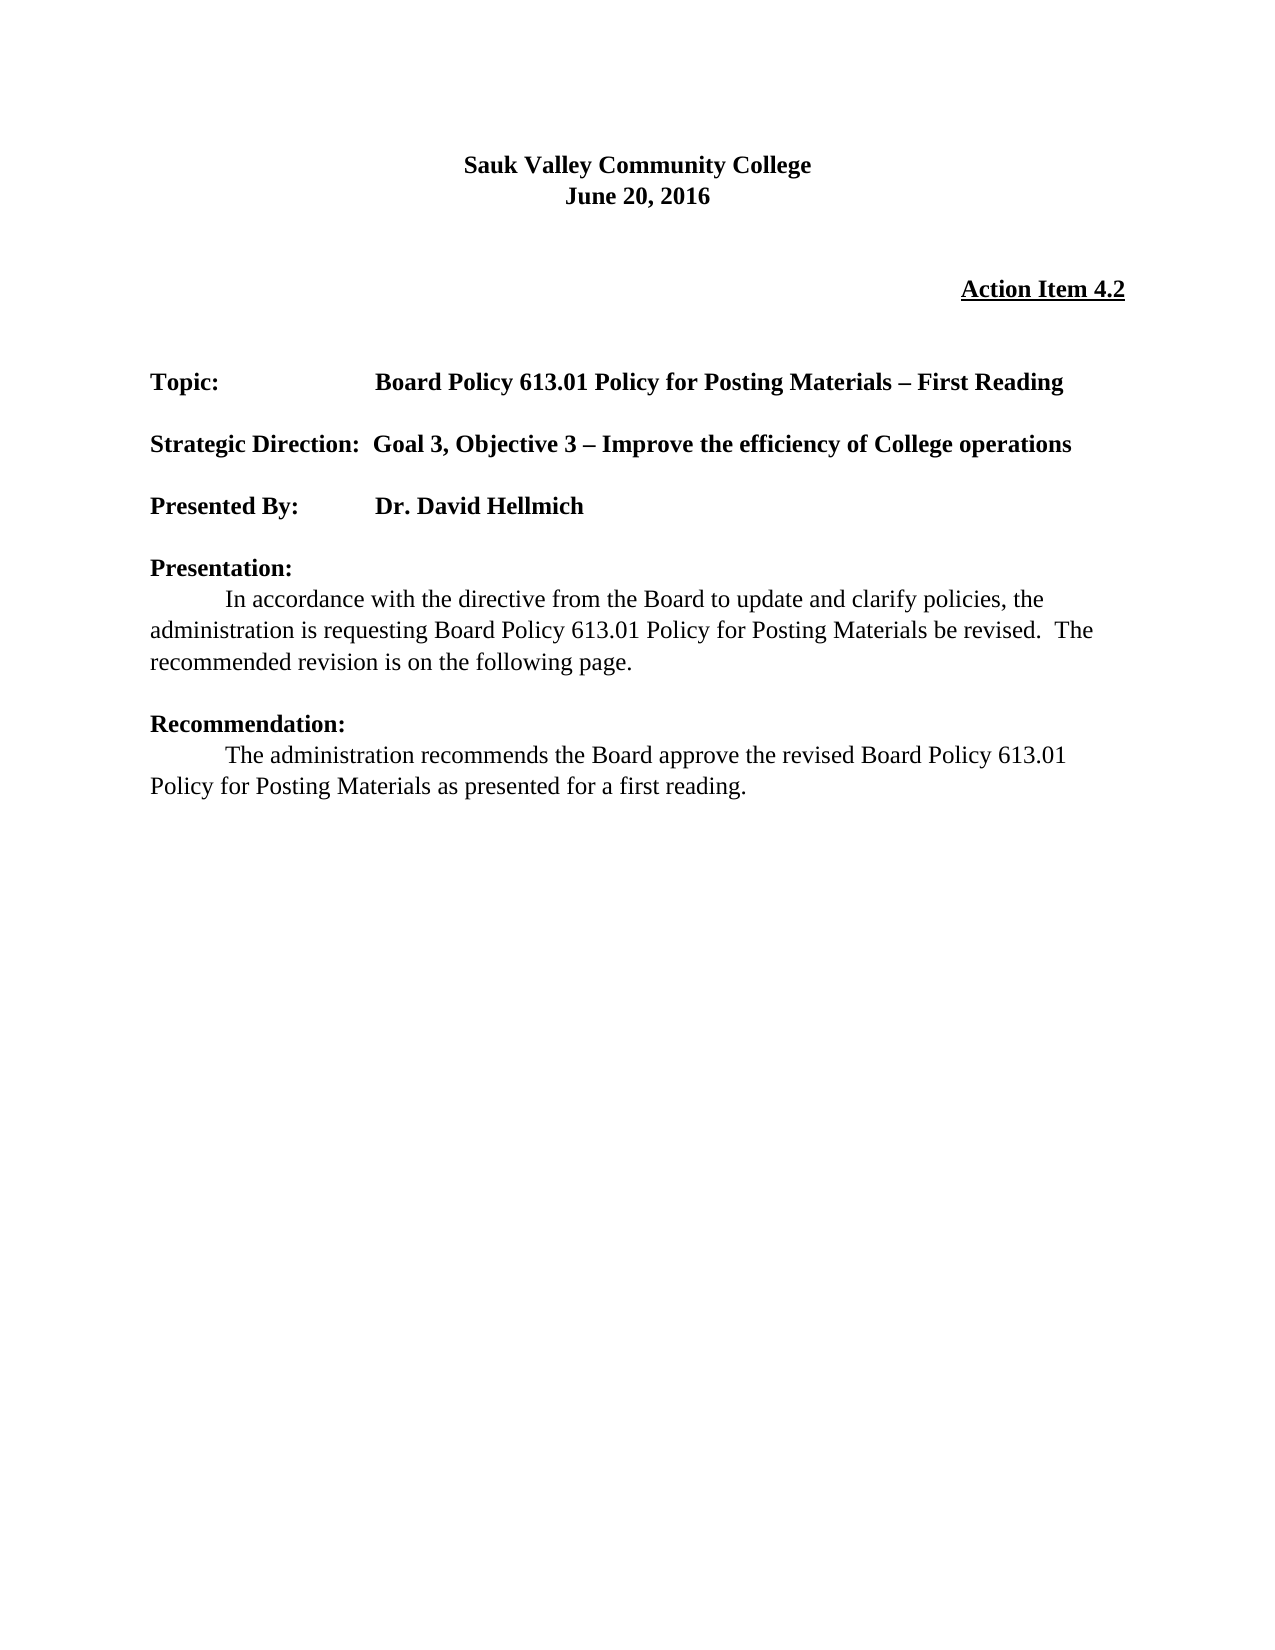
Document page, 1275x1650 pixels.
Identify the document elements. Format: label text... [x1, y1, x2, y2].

text In accordance with the directive from the Board to update and clarify policies, the administration is requesting Board Policy 613.01 Policy for Posting Materials be revised. The recommended revision is on the following page. [150, 584, 1125, 675]
text Recommendation: [150, 709, 1125, 737]
text Presentation: [150, 553, 1125, 582]
text Strategic Direction: Goal 3, Objective 3 – Improve the efficiency of College operations [150, 429, 1125, 458]
text The administration recommends the Board approve the revised Board Policy 613.01 Policy for Posting Materials as presented for a first reading. [150, 740, 1125, 799]
text Action Item 4.2 [150, 274, 1125, 303]
text Sauk Valley Community College [150, 150, 1125, 179]
text June 20, 2016 [150, 181, 1125, 210]
text Presented By: Dr. David Hellmich [150, 491, 1125, 520]
text Topic: Board Policy 613.01 Policy for Posting Materials – First Reading [150, 367, 1125, 396]
